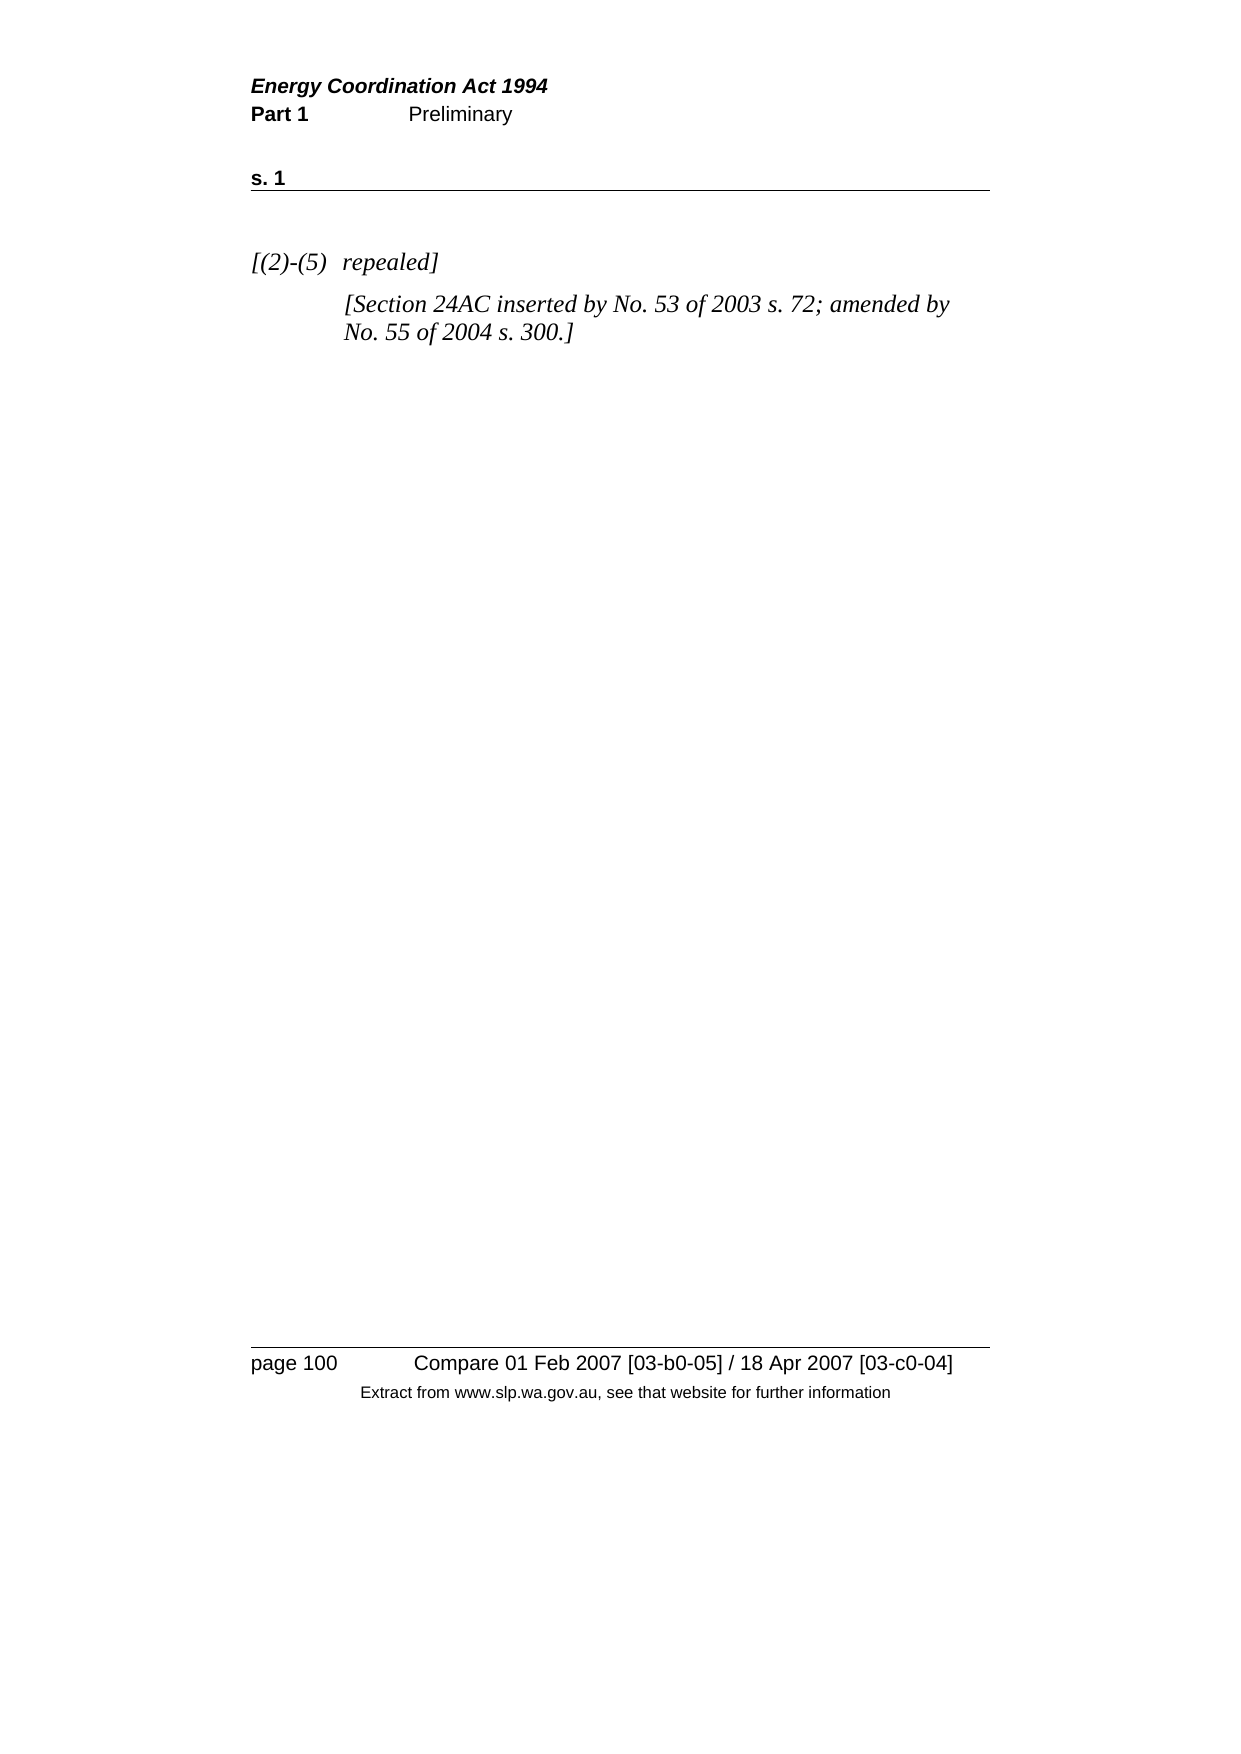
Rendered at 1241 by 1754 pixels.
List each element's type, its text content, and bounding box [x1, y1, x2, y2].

text [Section 24AC inserted by No. 53 of 2003 s. 72; amended by No. 55 of 2004 s. 300.] [251, 289, 990, 346]
text [(2)-(5) repealed] [251, 247, 990, 276]
